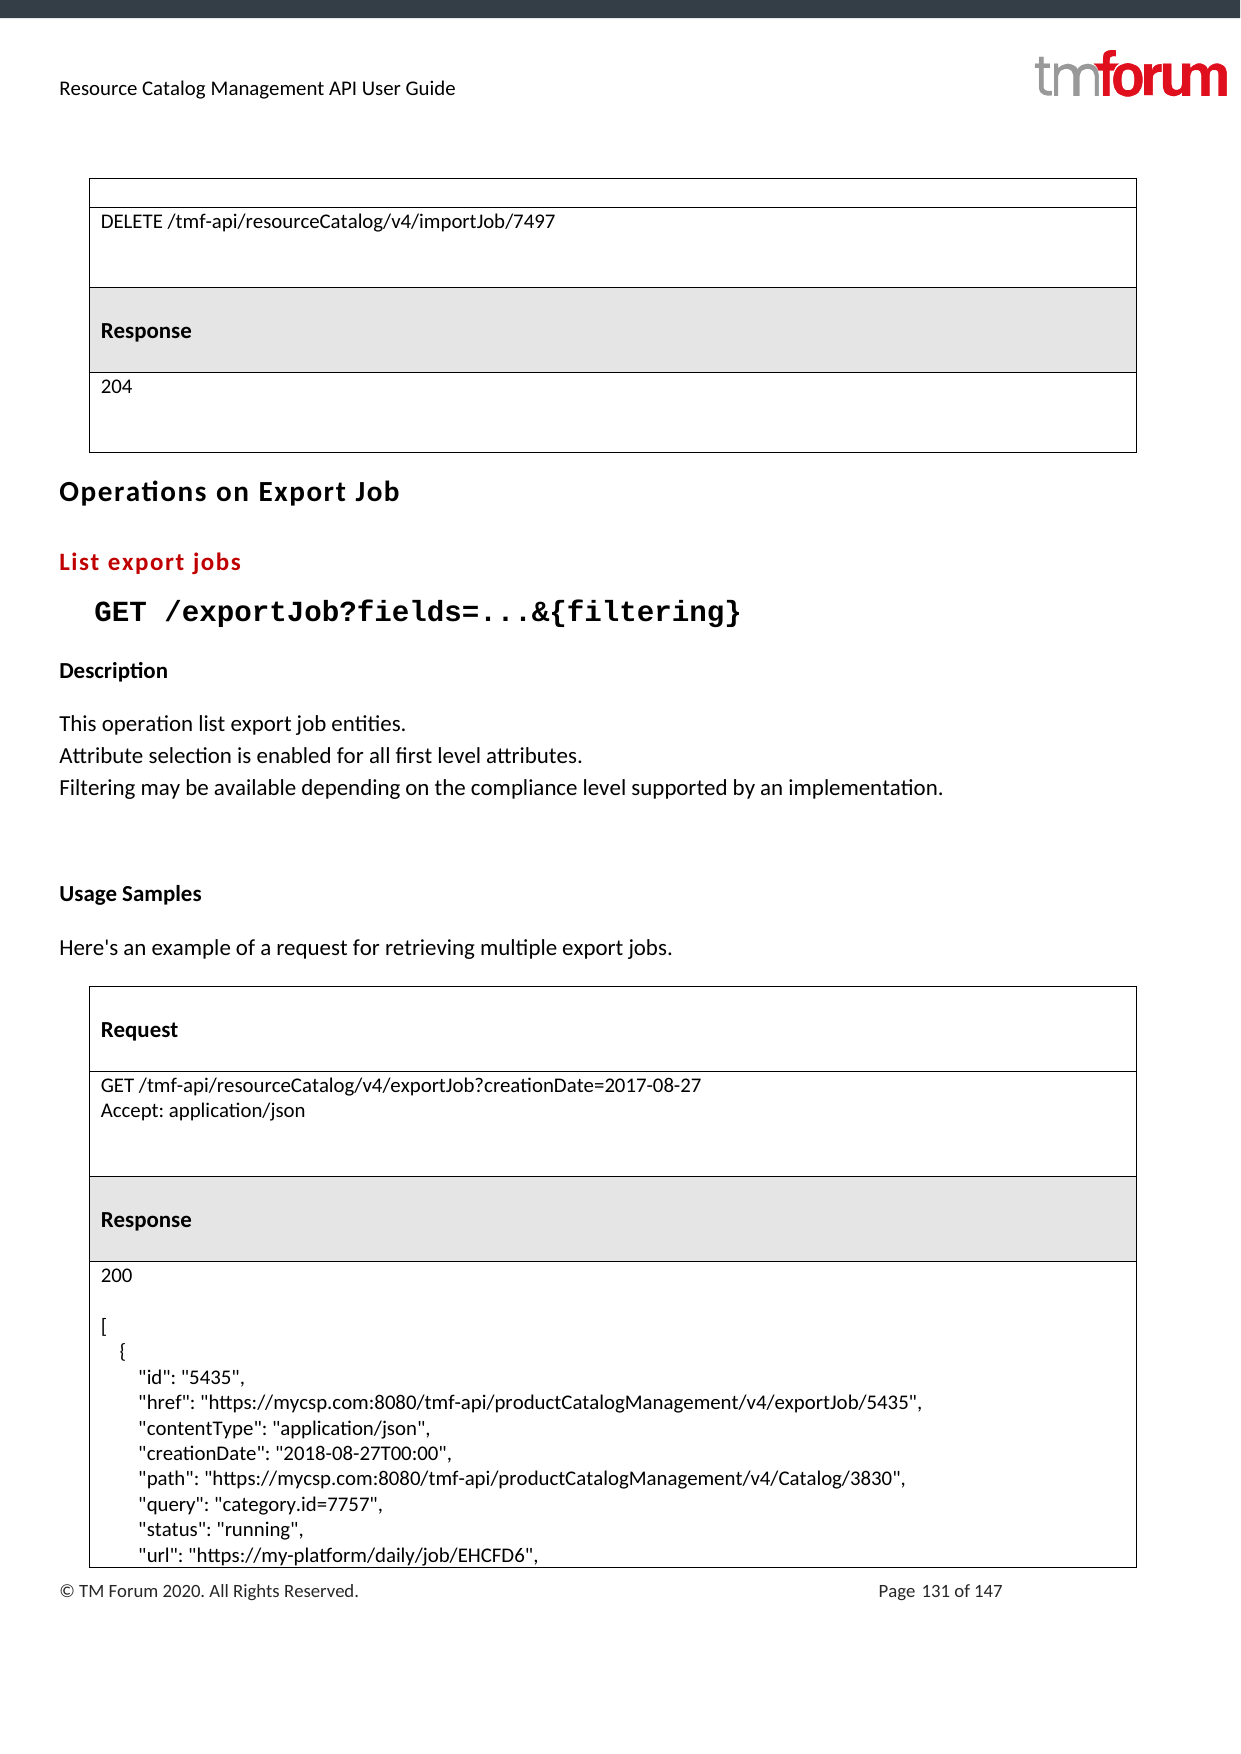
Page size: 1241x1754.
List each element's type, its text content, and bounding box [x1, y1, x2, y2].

text Here's an example of a request for retrieving multiple export jobs. [59, 933, 1137, 961]
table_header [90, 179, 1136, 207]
text This operation list export job entities. Attribute selection is enabled for all first level attributes. Filtering may be available depending on the compliance level supported by an implementation. [59, 709, 1137, 802]
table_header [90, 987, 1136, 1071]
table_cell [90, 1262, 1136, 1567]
subtitle List export jobs [59, 546, 1137, 576]
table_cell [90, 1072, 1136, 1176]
text GET /exportJob?fields=...&{filtering} [59, 597, 1137, 630]
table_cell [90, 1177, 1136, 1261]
text Description [59, 656, 1137, 684]
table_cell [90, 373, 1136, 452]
text Usage Samples [59, 879, 1137, 908]
picture [0, 0, 1241, 110]
subtitle Operations on Export Job [59, 473, 1137, 509]
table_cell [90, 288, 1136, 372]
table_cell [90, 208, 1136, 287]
